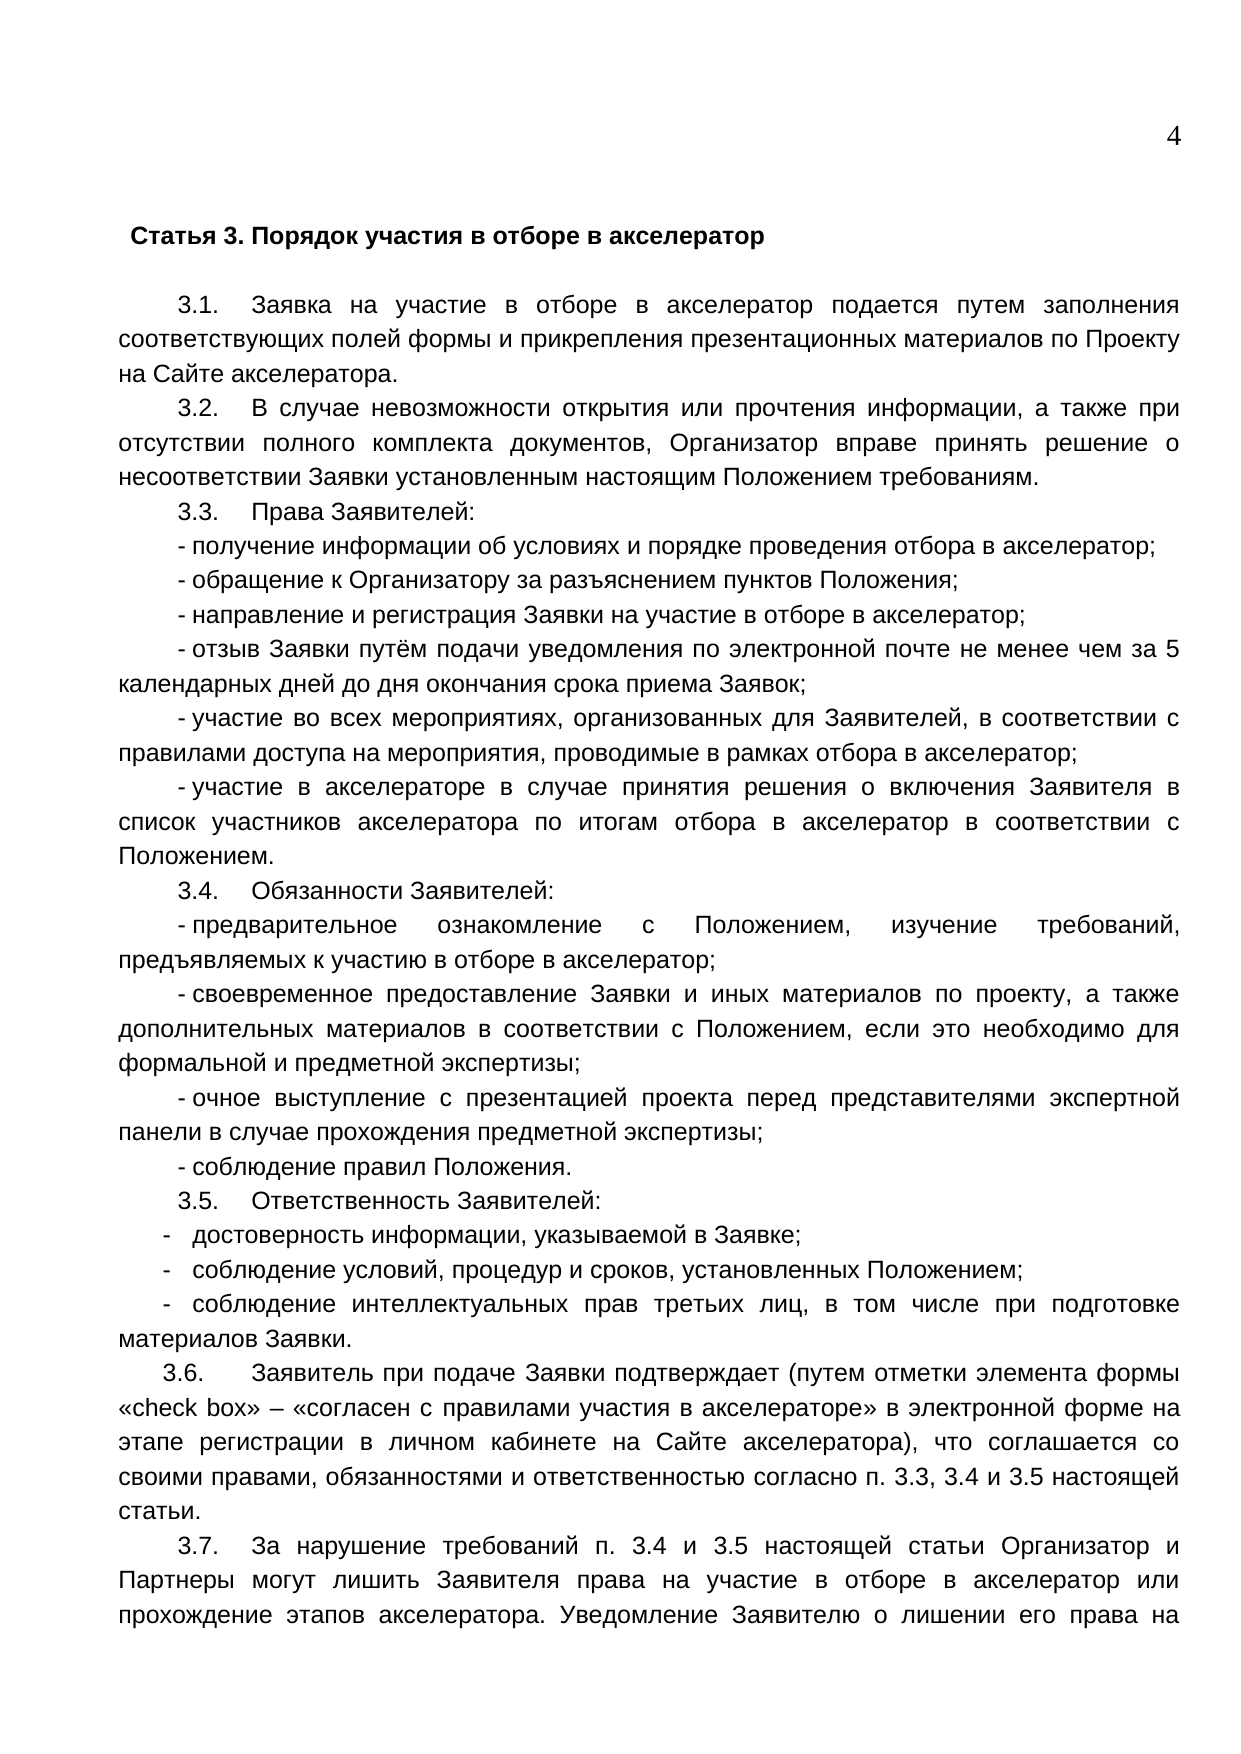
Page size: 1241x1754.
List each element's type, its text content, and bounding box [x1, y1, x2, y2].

list обращение к Организатору за разъяснением пунктов Положения; [118, 565, 1181, 594]
list Права Заявителей: [118, 496, 1181, 525]
list Заявка на участие в отборе в акселератор подается путем заполнения соответствующих полей формы и прикрепления презентационных материалов по Проекту на Сайте акселератора. [118, 289, 1181, 387]
list соблюдение правил Положения. [118, 1152, 1181, 1180]
list Заявитель при подаче Заявки подтверждает (путем отметки элемента формы «check box» – «согласен с правилами участия в акселераторе» в электронной форме на этапе регистрации в личном кабинете на Сайте акселератора), что соглашается со своими правами, обязанностями и ответственностью согласно п. 3.3, 3.4 и 3.5 настоящей статьи. [118, 1358, 1181, 1525]
list участие во всех мероприятиях, организованных для Заявителей, в соответствии с правилами доступа на мероприятия, проводимые в рамках отбора в акселератор; [118, 703, 1181, 767]
list своевременное предоставление Заявки и иных материалов по проекту, а также дополнительных материалов в соответствии с Положением, если это необходимо для формальной и предметной экспертизы; [118, 979, 1181, 1077]
list получение информации об условиях и порядке проведения отбора в акселератор; [118, 531, 1181, 560]
list участие в акселераторе в случае принятия решения о включения Заявителя в список участников акселератора по итогам отбора в акселератор в соответствии с Положением. [118, 772, 1181, 870]
list соблюдение условий, процедур и сроков, установленных Положением; [118, 1255, 1181, 1284]
list соблюдение интеллектуальных прав третьих лиц, в том числе при подготовке материалов Заявки. [118, 1289, 1181, 1353]
list Обязанности Заявителей: [118, 876, 1181, 904]
list достоверность информации, указываемой в Заявке; [118, 1221, 1181, 1249]
list Ответственность Заявителей: [118, 1186, 1181, 1215]
list отзыв Заявки путём подачи уведомления по электронной почте не менее чем за 5 календарных дней до дня окончания срока приема Заявок; [118, 634, 1181, 698]
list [118, 1531, 1181, 1628]
list направление и регистрация Заявки на участие в отборе в акселератор; [118, 600, 1181, 629]
list предварительное ознакомление c Положением, изучение требований, предъявляемых к участию в отборе в акселератор; [118, 910, 1181, 973]
text Статья 3. Порядок участия в отборе в акселератор [130, 221, 1181, 249]
list В случае невозможности открытия или прочтения информации, а также при отсутствии полного комплекта документов, Организатор вправе принять решение о несоответствии Заявки установленным настоящим Положением требованиям. [118, 393, 1181, 491]
list очное выступление с презентацией проекта перед представителями экспертной панели в случае прохождения предметной экспертизы; [118, 1083, 1181, 1146]
